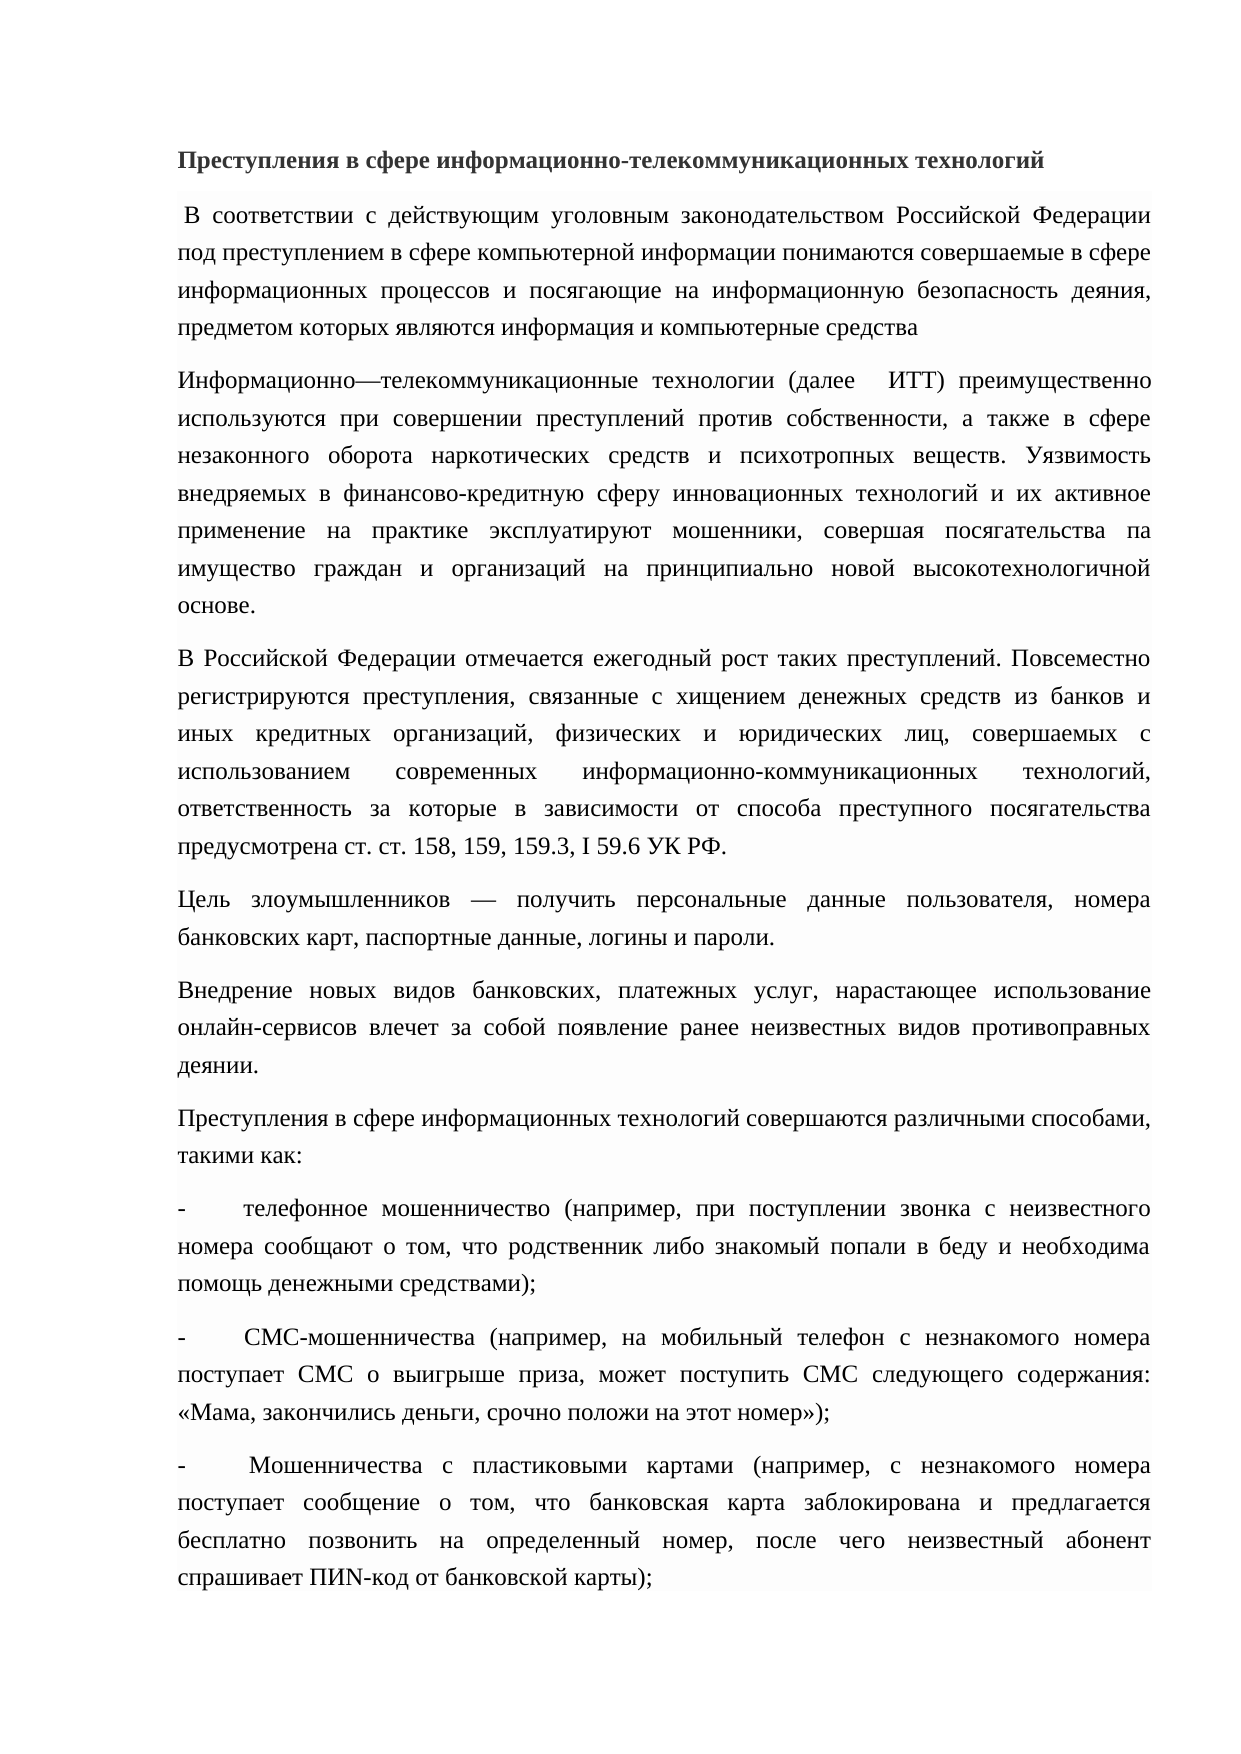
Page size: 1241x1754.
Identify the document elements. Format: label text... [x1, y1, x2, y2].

text Внедрение новых видов банковских, платежных услуг, нарастающее использование онлайн-сервисов влечет за собой появление ранее неизвестных видов противоправных деянии. [177, 966, 1152, 1078]
text Преступления в сфере информационных технологий совершаются различными способами, такими как: [177, 1094, 1152, 1169]
text - телефонное мошенничество (например, при поступлении звонка с неизвестного номера сообщают о том, что родственник либо знакомый попали в беду и необходима помощь денежными средствами); [177, 1185, 1152, 1297]
text В соответствии с действующим уголовным законодательством Российской Федерации под преступлением в сфере компьютерной информации понимаются совершаемые в сфере информационных процессов и посягающие на информационную безопасность деяния, предметом которых являются информация и компьютерные средства [177, 191, 1152, 341]
text - Мошенничества с пластиковыми картами (например, с незнакомого номера поступает сообщение о том, что банковская карта заблокирована и предлагается бесплатно позвонить на определенный номер, после чего неизвестный абонент спрашивает ПИN-код от банковской карты); [177, 1441, 1152, 1591]
text Цель злоумышленников — получить персональные данные пользователя, номера банковских карт, паспортные данные, логины и пароли. [177, 875, 1152, 950]
text - СМС-мошенничества (например, на мобильный телефон с незнакомого номера поступает СМС о выигрыше приза, может поступить СМС следующего содержания: «Мама, закончились деньги, срочно положи на этот номер»); [177, 1313, 1152, 1425]
text В Российской Федерации отмечается ежегодный рост таких преступлений. Повсеместно регистрируются преступления, связанные с хищением денежных средств из банков и иных кредитных организаций, физических и юридических лиц, совершаемых с использованием современных информационно-коммуникационных технологий, ответственность за которые в зависимости от способа преступного посягательства предусмотрена ст. ст. 158, 159, 159.3, I 59.6 УК РФ. [177, 635, 1152, 860]
text Информационно—телекоммуникационные технологии (далее ИТТ) преимущественно используются при совершении преступлений против собственности, а также в сфере незаконного оборота наркотических средств и психотропных веществ. Уязвимость внедряемых в финансово-кредитную сферу инновационных технологий и их активное применение на практике эксплуатируют мошенники, совершая посягательства па имущество граждан и организаций на принципиально новой высокотехнологичной основе. [177, 357, 1152, 619]
text Преступления в сфере информационно-телекоммуникационных технологий [177, 118, 1152, 174]
